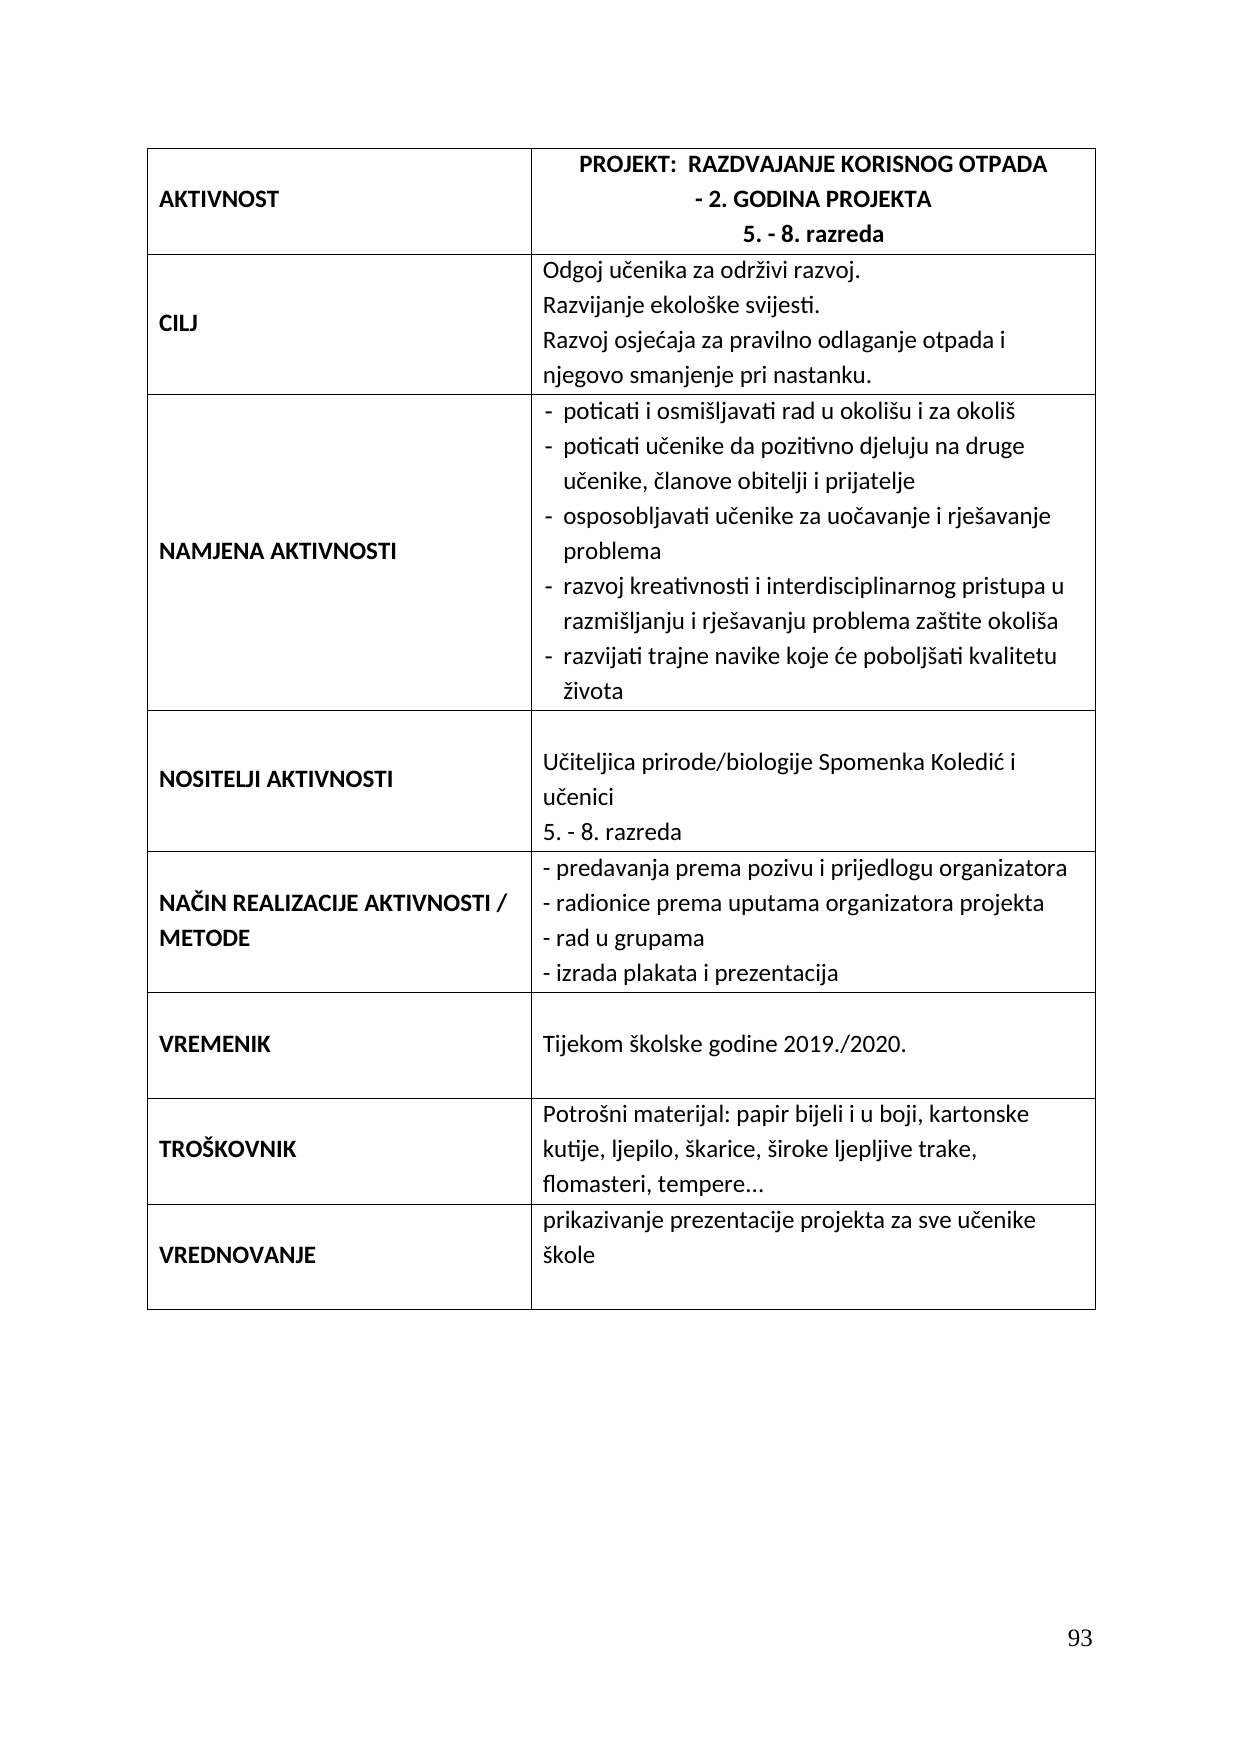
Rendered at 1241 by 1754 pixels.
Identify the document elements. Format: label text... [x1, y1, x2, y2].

table_cell Odgoj učenika za održivi razvoj. Razvijanje ekološke svijesti. Razvoj osjećaja za pravilno odlaganje otpada i njegovo smanjenje pri nastanku. [532, 255, 1095, 394]
table_header AKTIVNOST [148, 149, 531, 253]
table_cell TROŠKOVNIK [148, 1099, 531, 1203]
table_cell prikazivanje prezentacije projekta za sve učenike škole [532, 1205, 1095, 1309]
table_cell NAČIN REALIZACIJE AKTIVNOSTI / METODE [148, 852, 531, 992]
table_cell poticati i osmišljavati rad u okolišu i za okoliš poticati učenike da pozitivno djeluju na druge učenike, članove obitelji i prijatelje osposobljavati učenike za uočavanje i rješavanje problema razvoj kreativnosti i interdisciplinarnog pristupa u razmišljanju i rješavanju problema zaštite okoliša razvijati trajne navike koje će poboljšati kvalitetu života [532, 395, 1095, 710]
table_cell CILJ [148, 255, 531, 394]
table_cell NAMJENA AKTIVNOSTI [148, 395, 531, 710]
table_cell Učiteljica prirode/biologije Spomenka Koledić i učenici 5. - 8. razreda [532, 711, 1095, 851]
table_cell VREDNOVANJE [148, 1205, 531, 1309]
table_cell Potrošni materijal: papir bijeli i u boji, kartonske kutije, ljepilo, škarice, široke ljepljive trake, flomasteri, tempere... [532, 1099, 1095, 1203]
table_cell - predavanja prema pozivu i prijedlogu organizatora - radionice prema uputama organizatora projekta - rad u grupama - izrada plakata i prezentacija [532, 852, 1095, 992]
table_cell NOSITELJI AKTIVNOSTI [148, 711, 531, 851]
table_cell Tijekom školske godine 2019./2020. [532, 993, 1095, 1098]
table_cell VREMENIK [148, 993, 531, 1098]
table_header PROJEKT: RAZDVAJANJE KORISNOG OTPADA - 2. GODINA PROJEKTA 5. - 8. razreda [532, 149, 1095, 253]
